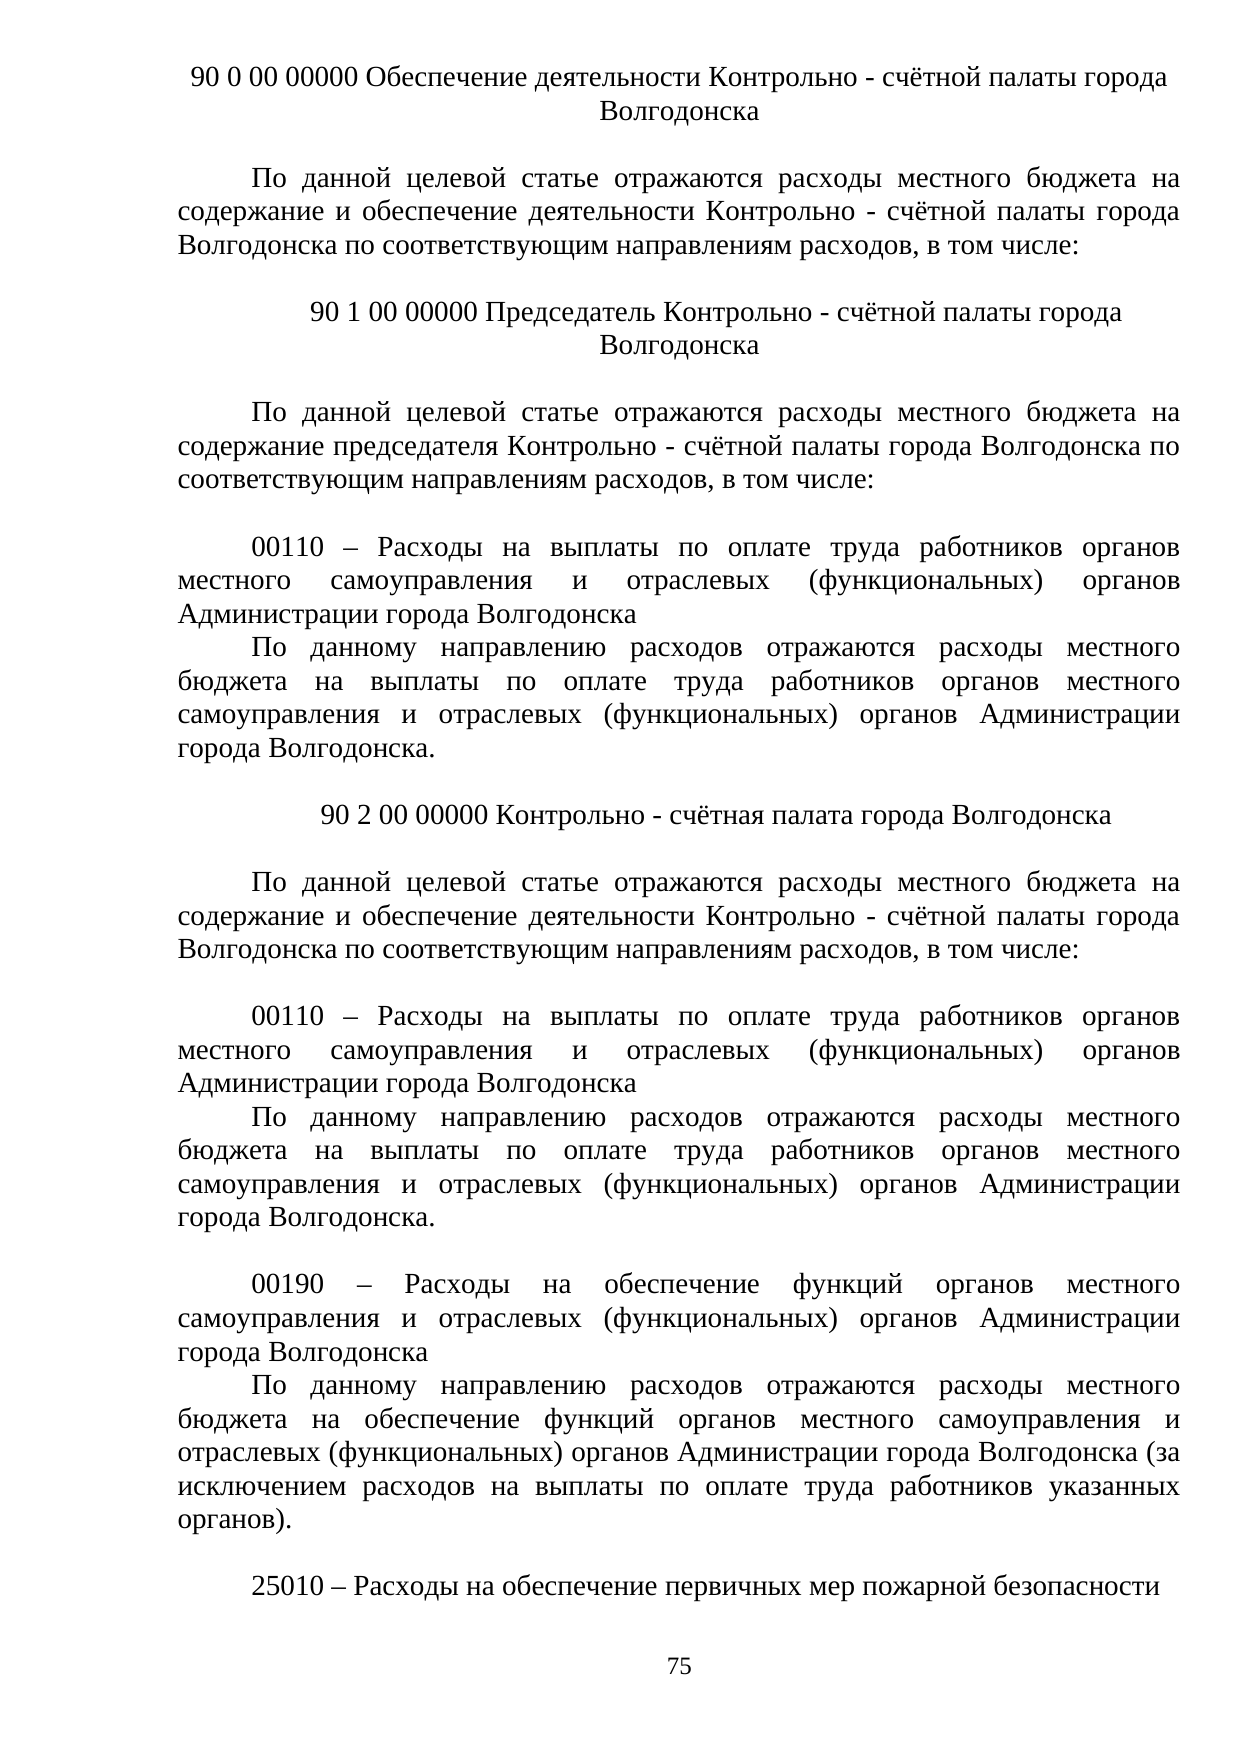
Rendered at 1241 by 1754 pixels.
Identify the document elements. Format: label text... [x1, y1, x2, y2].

text По данному направлению расходов отражаются расходы местного бюджета на выплаты по оплате труда работников органов местного самоуправления и отраслевых (функциональных) органов Администрации города Волгодонска. [177, 1099, 1181, 1233]
text По данной целевой статье отражаются расходы местного бюджета на содержание председателя Контрольно - счётной палаты города Волгодонска по соответствующим направлениям расходов, в том числе: [177, 394, 1181, 495]
text 90 2 00 00000 Контрольно - счётная палата города Волгодонска [177, 797, 1181, 831]
text 90 1 00 00000 Председатель Контрольно - счётной палаты города Волгодонска [177, 294, 1181, 361]
text По данной целевой статье отражаются расходы местного бюджета на содержание и обеспечение деятельности Контрольно - счётной палаты города Волгодонска по соответствующим направлениям расходов, в том числе: [177, 864, 1181, 965]
text По данной целевой статье отражаются расходы местного бюджета на содержание и обеспечение деятельности Контрольно - счётной палаты города Волгодонска по соответствующим направлениям расходов, в том числе: [177, 160, 1181, 260]
text 00110 – Расходы на выплаты по оплате труда работников органов местного самоуправления и отраслевых (функциональных) органов Администрации города Волгодонска [177, 529, 1181, 629]
text По данному направлению расходов отражаются расходы местного бюджета на обеспечение функций органов местного самоуправления и отраслевых (функциональных) органов Администрации города Волгодонска (за исключением расходов на выплаты по оплате труда работников указанных органов). [177, 1367, 1181, 1535]
text 00110 – Расходы на выплаты по оплате труда работников органов местного самоуправления и отраслевых (функциональных) органов Администрации города Волгодонска [177, 998, 1181, 1099]
text 90 0 00 00000 Обеспечение деятельности Контрольно - счётной палаты города Волгодонска [177, 59, 1181, 126]
text 00190 – Расходы на обеспечение функций органов местного самоуправления и отраслевых (функциональных) органов Администрации города Волгодонска [177, 1267, 1181, 1367]
text 25010 – Расходы на обеспечение первичных мер пожарной безопасности [177, 1568, 1181, 1602]
text По данному направлению расходов отражаются расходы местного бюджета на выплаты по оплате труда работников органов местного самоуправления и отраслевых (функциональных) органов Администрации города Волгодонска. [177, 629, 1181, 763]
